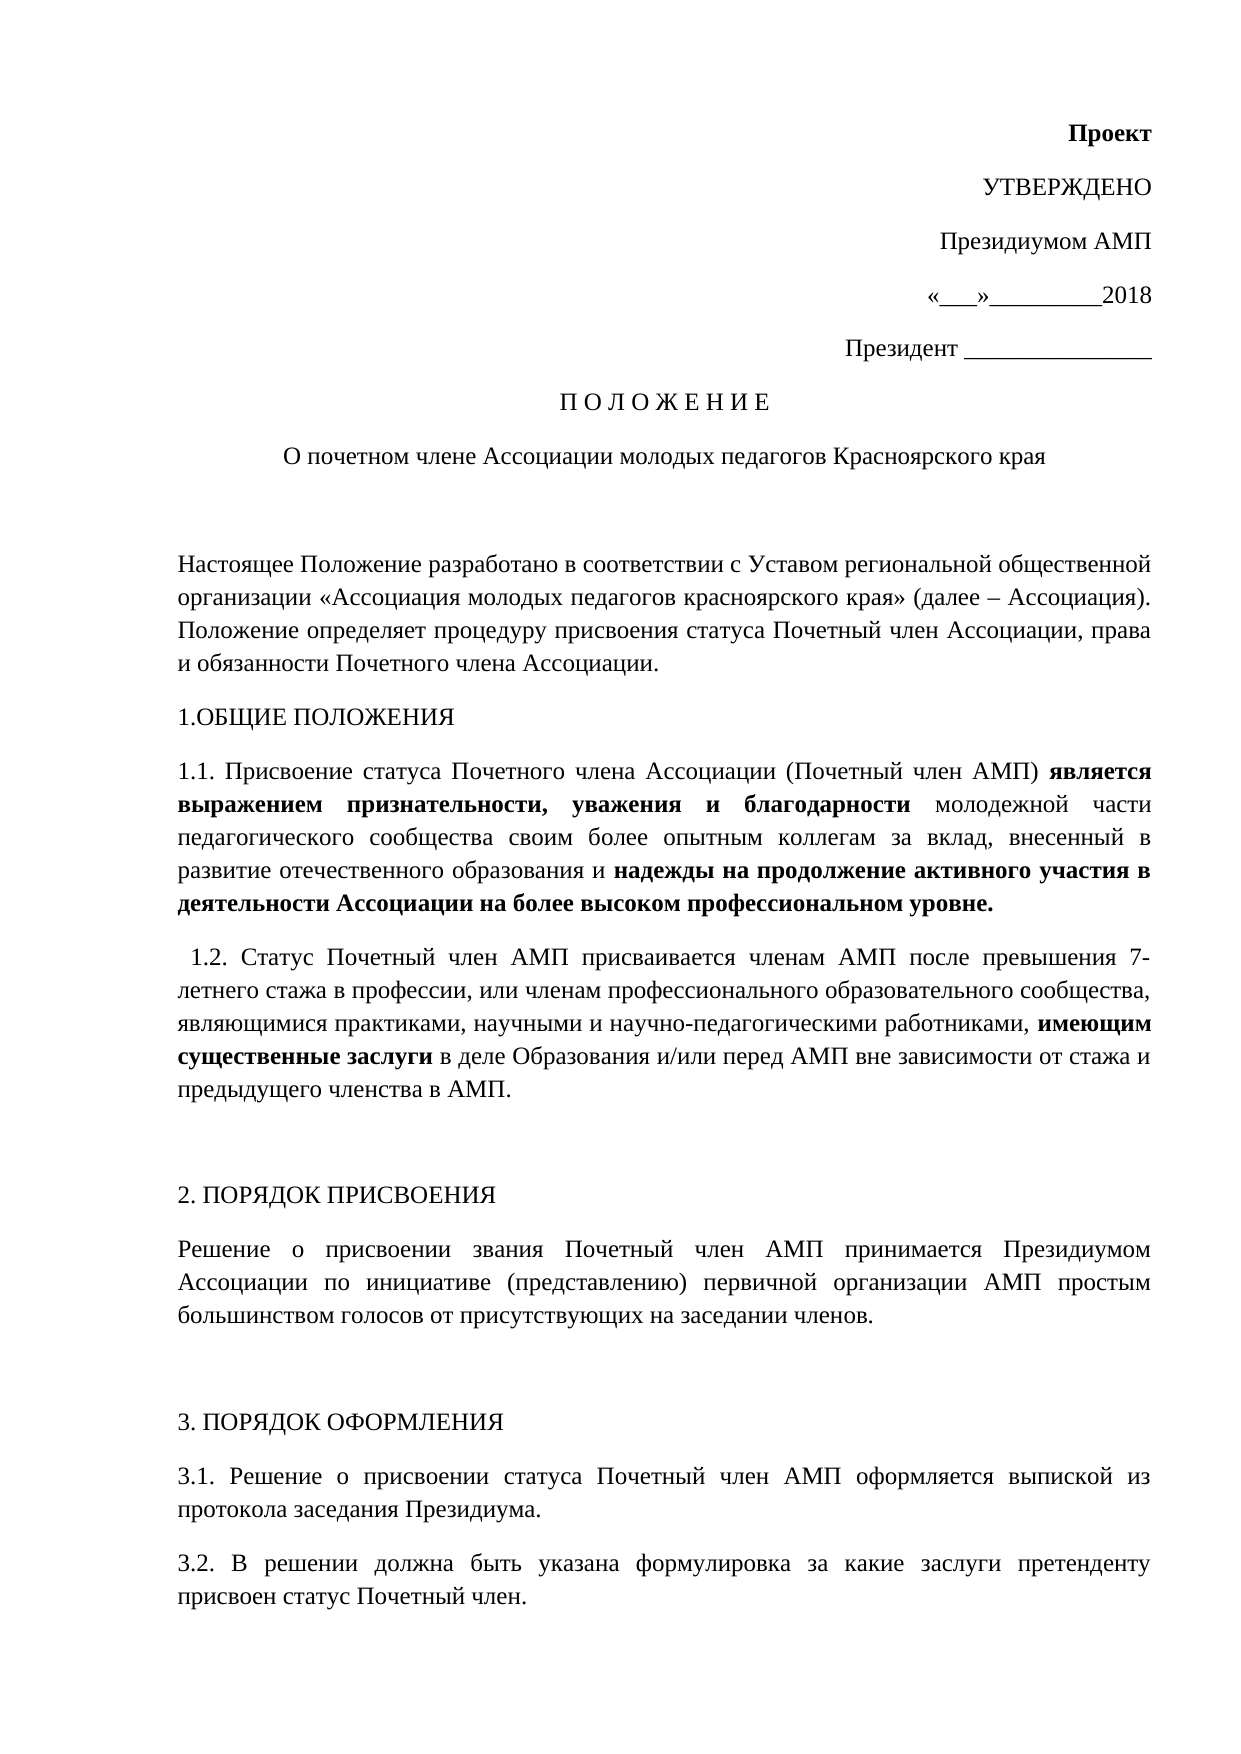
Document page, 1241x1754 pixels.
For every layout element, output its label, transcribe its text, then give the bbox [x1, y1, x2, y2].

text 1.2. Статус Почетный член АМП присваивается членам АМП после превышения 7-летнего стажа в профессии, или членам профессионального образовательного сообщества, являющимися практиками, научными и научно-педагогическими работниками, имеющим существенные заслуги в деле Образования и/или перед АМП вне зависимости от стажа и предыдущего членства в АМП. [177, 942, 1152, 1102]
text П О Л О Ж Е Н И Е [177, 387, 1152, 416]
text УТВЕРЖДЕНО [177, 172, 1152, 201]
text «___»_________2018 [177, 280, 1152, 308]
text 1.1. Присвоение статуса Почетного члена Ассоциации (Почетный член АМП) является выражением признательности, уважения и благодарности молодежной части педагогического сообщества своим более опытным коллегам за вклад, внесенный в развитие отечественного образования и надежды на продолжение активного участия в деятельности Ассоциации на более высоком профессиональном уровне. [177, 756, 1152, 917]
text Проект [177, 118, 1152, 147]
text Президиумом АМП [177, 226, 1152, 254]
text 3. ПОРЯДОК ОФОРМЛЕНИЯ [177, 1407, 1152, 1436]
text 2. ПОРЯДОК ПРИСВОЕНИЯ [177, 1181, 1152, 1209]
text 1.ОБЩИЕ ПОЛОЖЕНИЯ [177, 702, 1152, 731]
text 3.1. Решение о присвоении статуса Почетный член АМП оформляется выпиской из протокола заседания Президиума. [177, 1461, 1152, 1523]
text Решение о присвоении звания Почетный член АМП принимается Президиумом Ассоциации по инициативе (представлению) первичной организации АМП простым большинством голосов от присутствующих на заседании членов. [177, 1234, 1152, 1329]
text 3.2. В решении должна быть указана формулировка за какие заслуги претенденту присвоен статус Почетный член. [177, 1548, 1152, 1610]
text Президент _______________ [177, 333, 1152, 362]
text О почетном члене Ассоциации молодых педагогов Красноярского края [177, 441, 1152, 470]
text Настоящее Положение разработано в соответствии с Уставом региональной общественной организации «Ассоциация молодых педагогов красноярского края» (далее – Ассоциация). Положение определяет процедуру присвоения статуса Почетный член Ассоциации, права и обязанности Почетного члена Ассоциации. [177, 549, 1152, 677]
